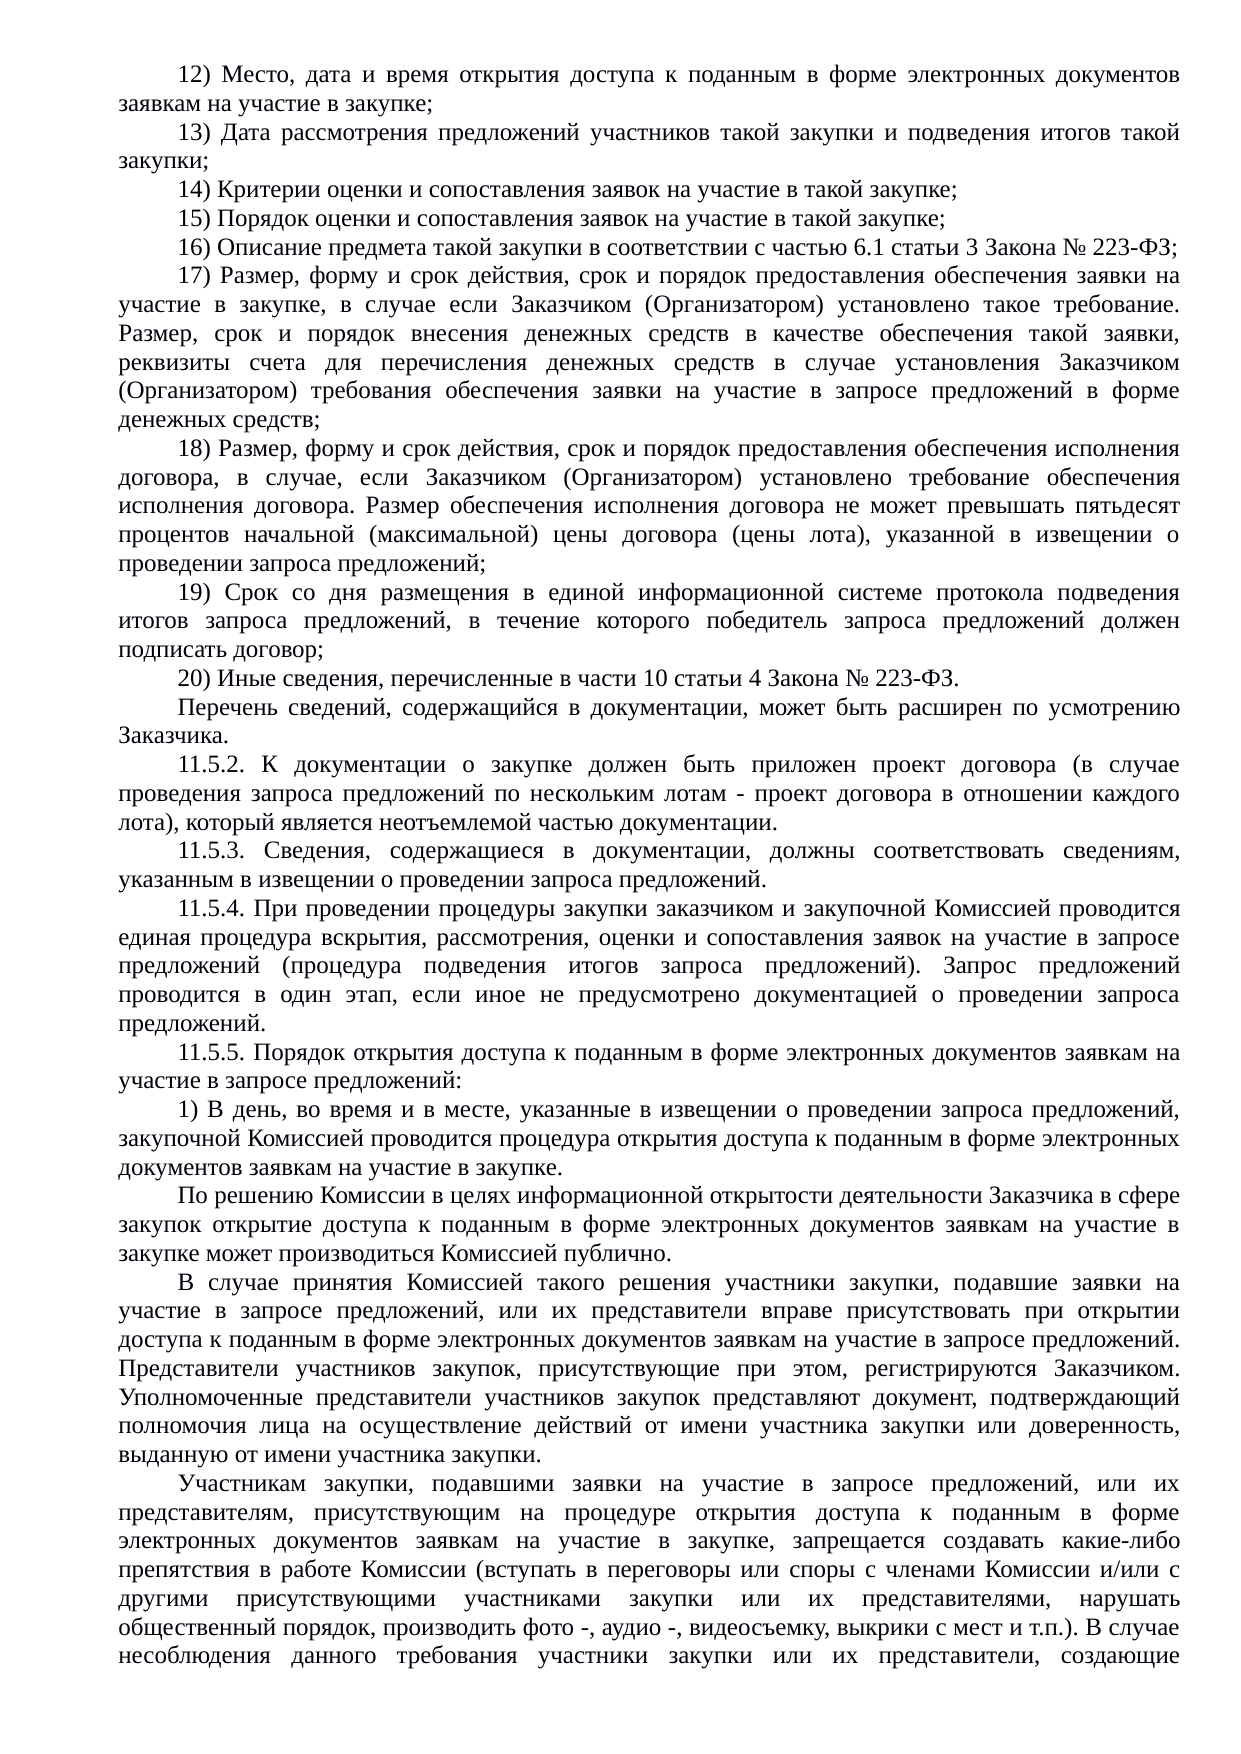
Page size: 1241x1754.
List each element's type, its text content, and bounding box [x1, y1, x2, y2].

text В случае принятия Комиссией такого решения участники закупки, подавшие заявки на участие в запросе предложений, или их представители вправе присутствовать при открытии доступа к поданным в форме электронных документов заявкам на участие в запросе предложений. Представители участников закупок, присутствующие при этом, регистрируются Заказчиком. Уполномоченные представители участников закупок представляют документ, подтверждающий полномочия лица на осуществление действий от имени участника закупки или доверенность, выданную от имени участника закупки. [118, 1267, 1181, 1468]
text 11.5.5. Порядок открытия доступа к поданным в форме электронных документов заявкам на участие в запросе предложений: [118, 1037, 1181, 1094]
text 1) В день, во время и в месте, указанные в извещении о проведении запроса предложений, закупочной Комиссией проводится процедура открытия доступа к поданным в форме электронных документов заявкам на участие в закупке. [118, 1094, 1181, 1180]
text 18) Размер, форму и срок действия, срок и порядок предоставления обеспечения исполнения договора, в случае, если Заказчиком (Организатором) установлено требование обеспечения исполнения договора. Размер обеспечения исполнения договора не может превышать пятьдесят процентов начальной (максимальной) цены договора (цены лота), указанной в извещении о проведении запроса предложений; [118, 433, 1181, 577]
text 12) Место, дата и время открытия доступа к поданным в форме электронных документов заявкам на участие в закупке; [118, 59, 1181, 117]
text 13) Дата рассмотрения предложений участников такой закупки и подведения итогов такой закупки; [118, 117, 1181, 174]
list 11.5.2. К документации о закупке должен быть приложен проект договора (в случае проведения запроса предложений по нескольким лотам - проект договора в отношении каждого лота), который является неотъемлемой частью документации. [118, 749, 1181, 835]
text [118, 1468, 1181, 1669]
text 16) Описание предмета такой закупки в соответствии с частью 6.1 статьи 3 Закона № 223-ФЗ; [118, 232, 1181, 260]
text 11.5.3. Сведения, содержащиеся в документации, должны соответствовать сведениям, указанным в извещении о проведении запроса предложений. [118, 835, 1181, 893]
text 19) Срок со дня размещения в единой информационной системе протокола подведения итогов запроса предложений, в течение которого победитель запроса предложений должен подписать договор; [118, 577, 1181, 663]
list 20) Иные сведения, перечисленные в части 10 статьи 4 Закона № 223-ФЗ. [118, 663, 1181, 692]
text 11.5.4. При проведении процедуры закупки заказчиком и закупочной Комиссией проводится единая процедура вскрытия, рассмотрения, оценки и сопоставления заявок на участие в запросе предложений (процедура подведения итогов запроса предложений). Запрос предложений проводится в один этап, если иное не предусмотрено документацией о проведении запроса предложений. [118, 893, 1181, 1037]
text 15) Порядок оценки и сопоставления заявок на участие в такой закупке; [118, 203, 1181, 232]
text По решению Комиссии в целях информационной открытости деятельности Заказчика в сфере закупок открытие доступа к поданным в форме электронных документов заявкам на участие в закупке может производиться Комиссией публично. [118, 1180, 1181, 1267]
text 17) Размер, форму и срок действия, срок и порядок предоставления обеспечения заявки на участие в закупке, в случае если Заказчиком (Организатором) установлено такое требование. Размер, срок и порядок внесения денежных средств в качестве обеспечения такой заявки, реквизиты счета для перечисления денежных средств в случае установления Заказчиком (Организатором) требования обеспечения заявки на участие в запросе предложений в форме денежных средств; [118, 260, 1181, 433]
text 14) Критерии оценки и сопоставления заявок на участие в такой закупке; [118, 174, 1181, 203]
list Перечень сведений, содержащийся в документации, может быть расширен по усмотрению Заказчика. [118, 692, 1181, 749]
